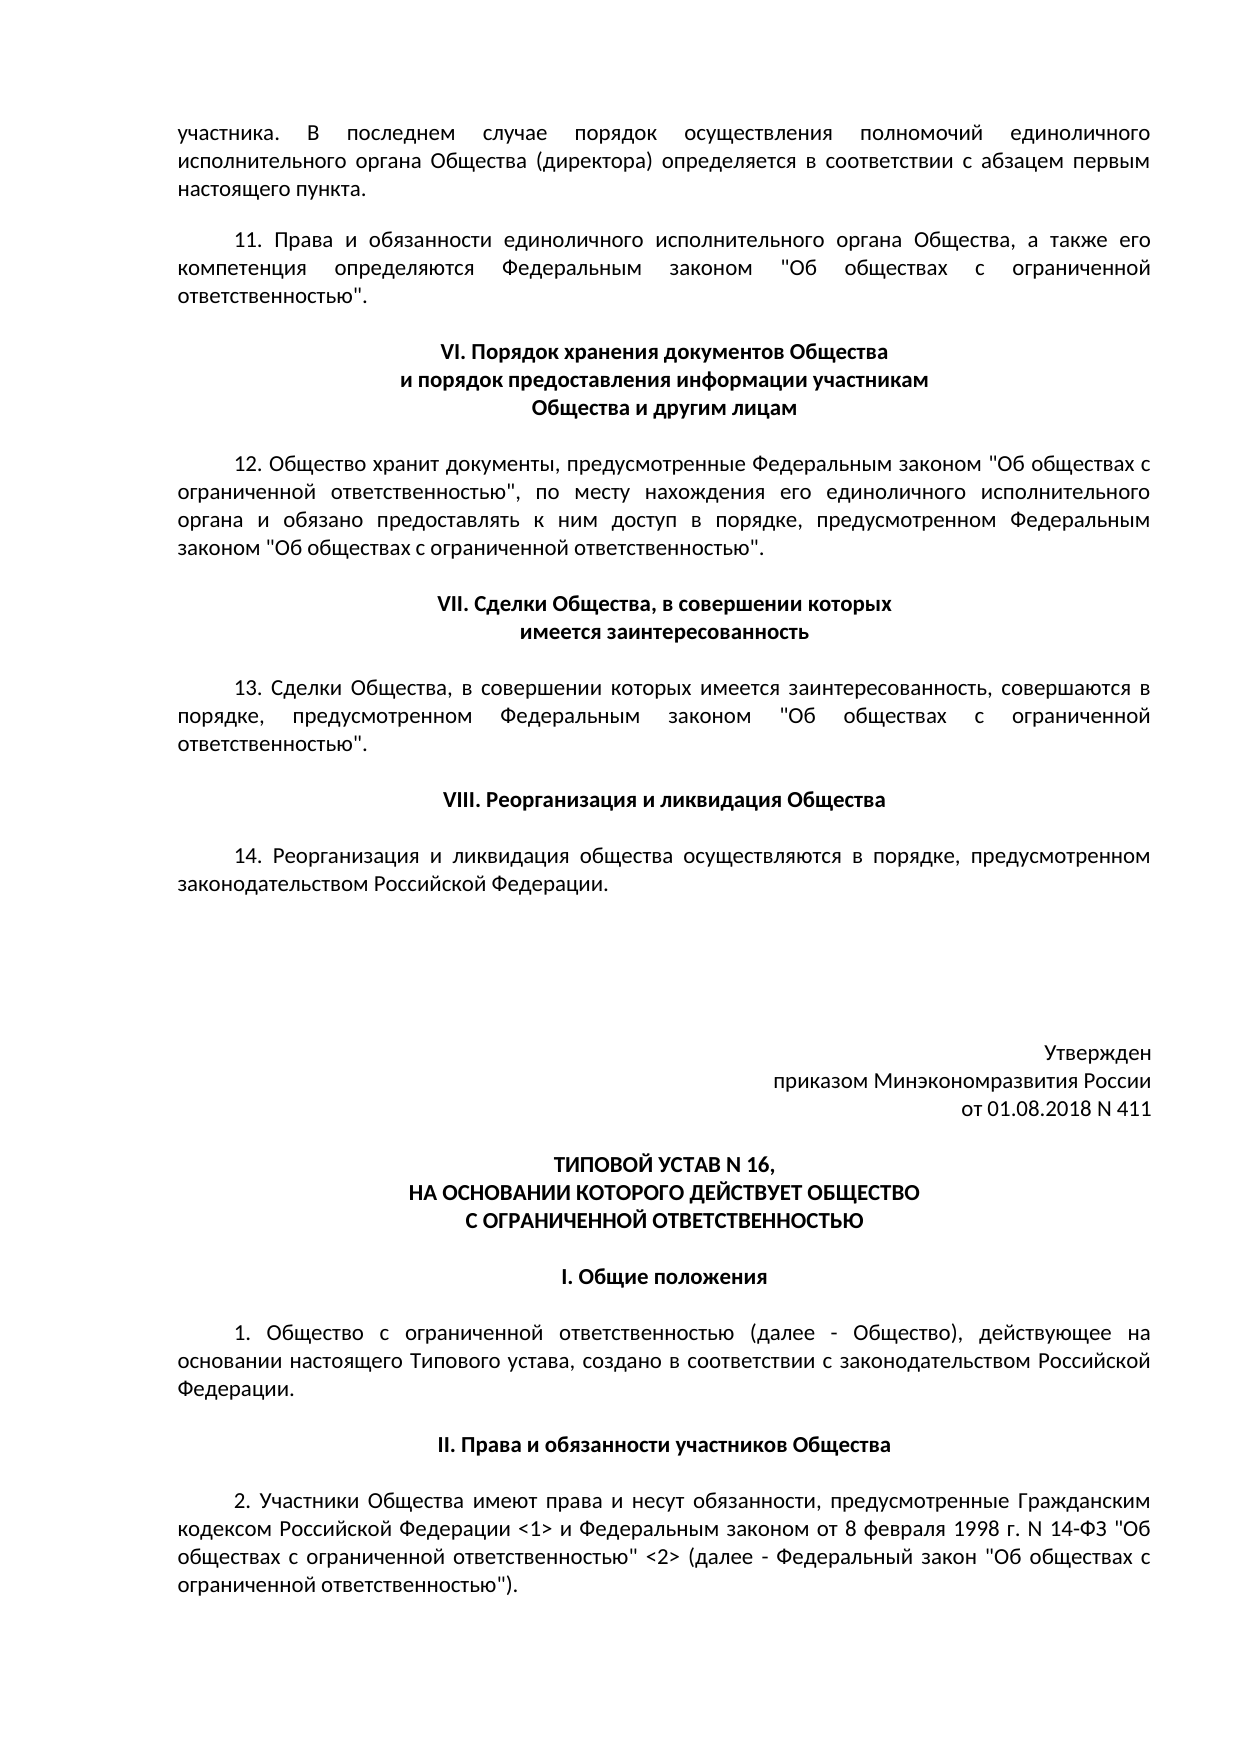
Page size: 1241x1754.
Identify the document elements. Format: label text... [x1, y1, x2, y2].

title С ОГРАНИЧЕННОЙ ОТВЕТСТВЕННОСТЬЮ [177, 1206, 1152, 1234]
title Общества и другим лицам [177, 393, 1152, 421]
title VI. Порядок хранения документов Общества [177, 337, 1152, 365]
title ТИПОВОЙ УСТАВ N 16, [177, 1150, 1152, 1178]
title II. Права и обязанности участников Общества [177, 1430, 1152, 1458]
title НА ОСНОВАНИИ КОТОРОГО ДЕЙСТВУЕТ ОБЩЕСТВО [177, 1178, 1152, 1206]
title VII. Сделки Общества, в совершении которых [177, 589, 1152, 617]
title имеется заинтересованность [177, 617, 1152, 645]
text 14. Реорганизация и ликвидация общества осуществляются в порядке, предусмотренном законодательством Российской Федерации. [177, 842, 1152, 898]
title I. Общие положения [177, 1262, 1152, 1290]
text 2. Участники Общества имеют права и несут обязанности, предусмотренные Гражданским кодексом Российской Федерации <1> и Федеральным законом от 8 февраля 1998 г. N 14-ФЗ "Об обществах с ограниченной ответственностью" <2> (далее - Федеральный закон "Об обществах с ограниченной ответственностью"). [177, 1486, 1152, 1598]
text 12. Общество хранит документы, предусмотренные Федеральным законом "Об обществах с ограниченной ответственностью", по месту нахождения его единоличного исполнительного органа и обязано предоставлять к ним доступ в порядке, предусмотренном Федеральным законом "Об обществах с ограниченной ответственностью". [177, 449, 1152, 561]
text от 01.08.2018 N 411 [177, 1094, 1152, 1122]
text 1. Общество с ограниченной ответственностью (далее - Общество), действующее на основании настоящего Типового устава, создано в соответствии с законодательством Российской Федерации. [177, 1318, 1152, 1402]
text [177, 118, 1152, 202]
text Утвержден [177, 1038, 1152, 1066]
text приказом Минэкономразвития России [177, 1066, 1152, 1094]
title VIII. Реорганизация и ликвидация Общества [177, 786, 1152, 813]
text 11. Права и обязанности единоличного исполнительного органа Общества, а также его компетенция определяются Федеральным законом "Об обществах с ограниченной ответственностью". [177, 225, 1152, 309]
title и порядок предоставления информации участникам [177, 365, 1152, 393]
text 13. Сделки Общества, в совершении которых имеется заинтересованность, совершаются в порядке, предусмотренном Федеральным законом "Об обществах с ограниченной ответственностью". [177, 673, 1152, 757]
